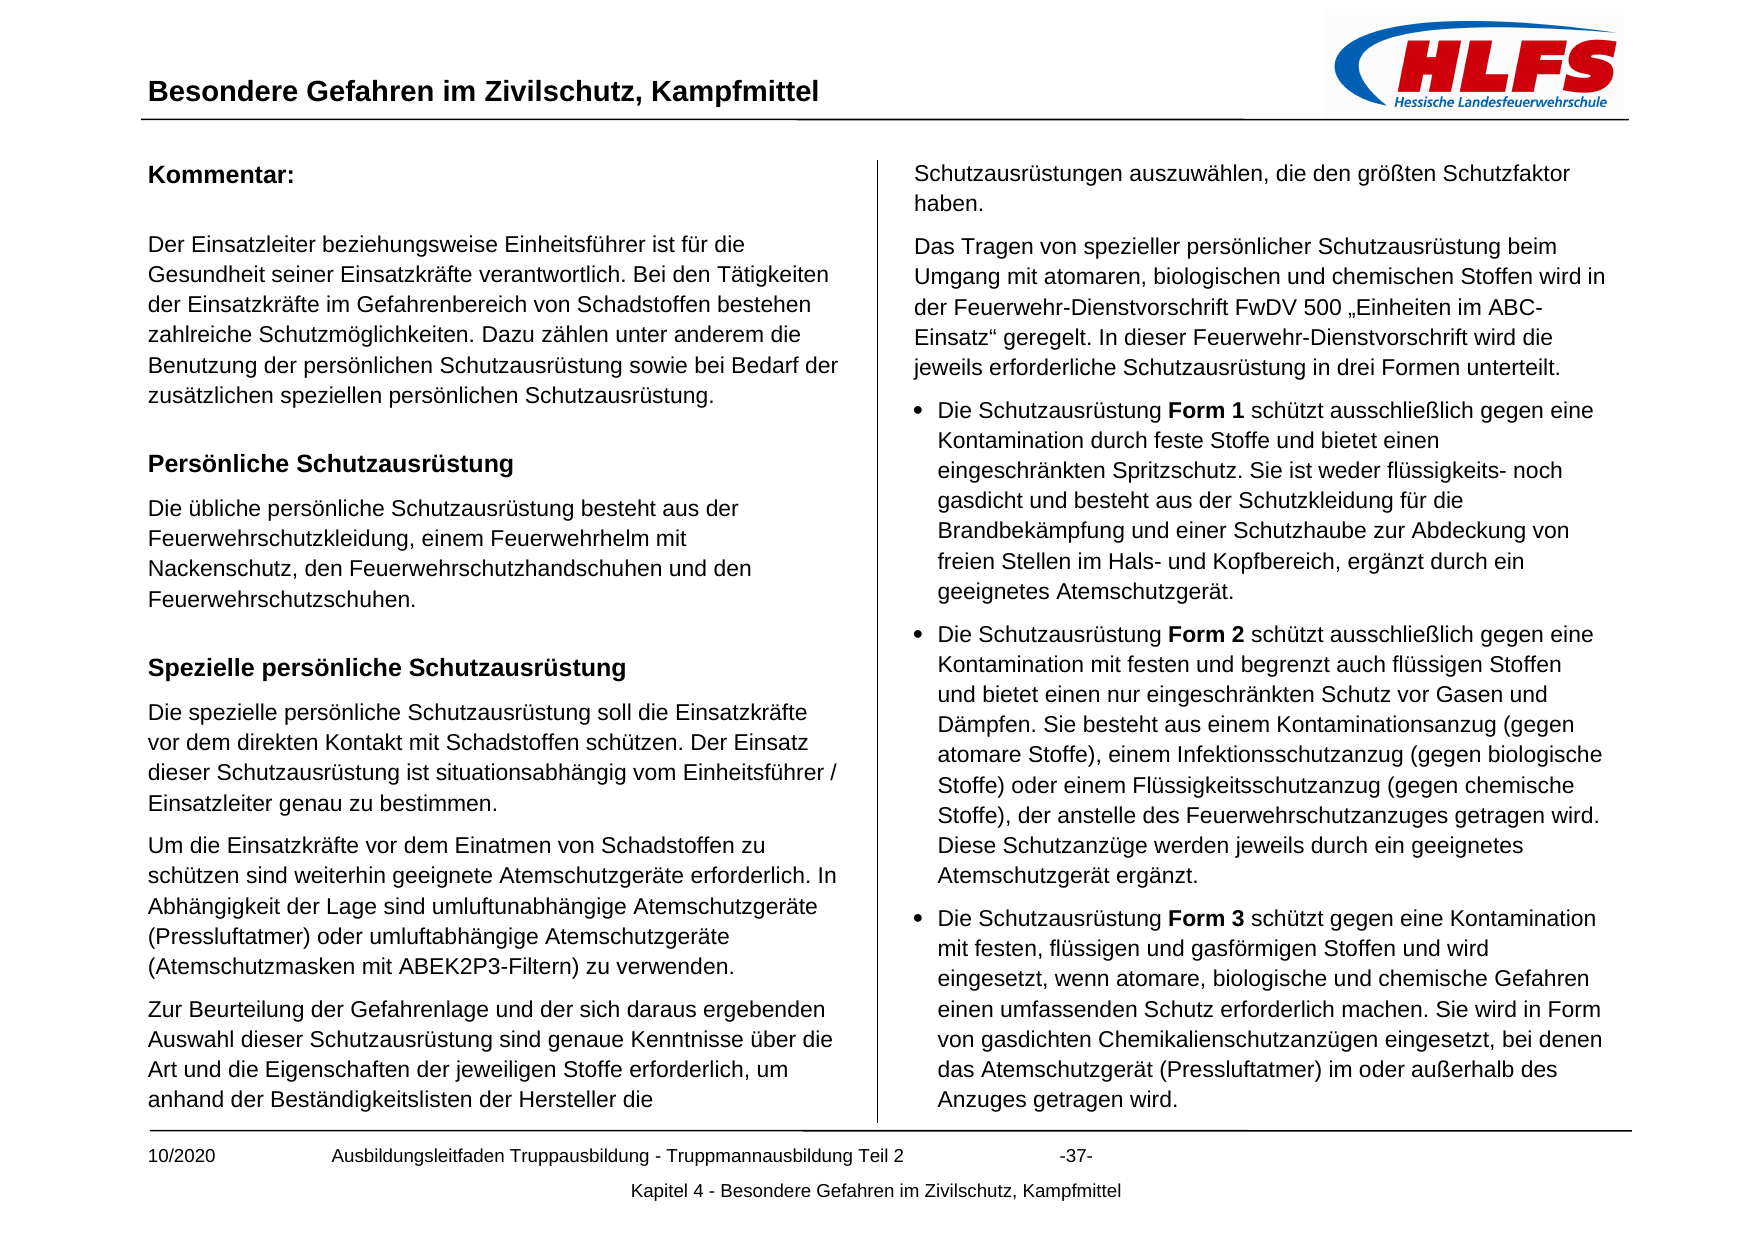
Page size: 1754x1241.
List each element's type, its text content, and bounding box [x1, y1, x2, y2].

text Persönliche Schutzausrüstung [148, 449, 840, 478]
text Spezielle persönliche Schutzausrüstung [148, 653, 840, 682]
text Der Einsatzleiter beziehungsweise Einheitsführer ist für die Gesundheit seiner Einsatzkräfte verantwortlich. Bei den Tätigkeiten der Einsatzkräfte im Gefahrenbereich von Schadstoffen bestehen zahlreiche Schutzmöglichkeiten. Dazu zählen unter anderem die Benutzung der persönlichen Schutzausrüstung sowie bei Bedarf der zusätzlichen speziellen persönlichen Schutzausrüstung. [148, 231, 840, 408]
list Die Schutzausrüstung Form 2 schützt ausschließlich gegen eine Kontamination mit festen und begrenzt auch flüssigen Stoffen und bietet einen nur eingeschränkten Schutz vor Gasen und Dämpfen. Sie besteht aus einem Kontaminationsanzug (gegen atomare Stoffe), einem Infektionsschutzanzug (gegen biologische Stoffe) oder einem Flüssigkeitsschutzanzug (gegen chemische Stoffe), der anstelle des Feuerwehrschutzanzuges getragen wird. Diese Schutzanzüge werden jeweils durch ein geeignetes Atemschutzgerät ergänzt. [914, 621, 1606, 889]
text Kommentar: [148, 160, 840, 189]
text Die übliche persönliche Schutzausrüstung besteht aus der Feuerwehrschutzkleidung, einem Feuerwehrhelm mit Nackenschutz, den Feuerwehrschutzhandschuhen und den Feuerwehrschutzschuhen. [148, 495, 840, 612]
text Um die Einsatzkräfte vor dem Einatmen von Schadstoffen zu schützen sind weiterhin geeignete Atemschutzgeräte erforderlich. In Abhängigkeit der Lage sind umluftunabhängige Atemschutzgeräte (Pressluftatmer) oder umluftabhängige Atemschutzgeräte (Atemschutzmasken mit ABEK2P3-Filtern) zu verwenden. [148, 832, 840, 979]
text Die spezielle persönliche Schutzausrüstung soll die Einsatzkräfte vor dem direkten Kontakt mit Schadstoffen schützen. Der Einsatz dieser Schutzausrüstung ist situationsabhängig vom Einheitsführer / Einsatzleiter genau zu bestimmen. [148, 699, 840, 816]
text Zur Beurteilung der Gefahrenlage und der sich daraus ergebenden Auswahl dieser Schutzausrüstung sind genaue Kenntnisse über die Art und die Eigenschaften der jeweiligen Stoffe erforderlich, um anhand der Beständigkeitslisten der Hersteller die Schutzausrüstungen auszuwählen, die den größten Schutzfaktor haben. [914, 160, 1606, 217]
picture [1324, 9, 1624, 116]
text Das Tragen von spezieller persönlicher Schutzausrüstung beim Umgang mit atomaren, biologischen und chemischen Stoffen wird in der Feuerwehr-Dienstvorschrift FwDV 500 „Einheiten im ABC-Einsatz“ geregelt. In dieser Feuerwehr-Dienstvorschrift wird die jeweils erforderliche Schutzausrüstung in drei Formen unterteilt. [914, 233, 1606, 380]
list Die Schutzausrüstung Form 1 schützt ausschließlich gegen eine Kontamination durch feste Stoffe und bietet einen eingeschränkten Spritzschutz. Sie ist weder flüssigkeits- noch gasdicht und besteht aus der Schutzkleidung für die Brandbekämpfung und einer Schutzhaube zur Abdeckung von freien Stellen im Hals- und Kopfbereich, ergänzt durch ein geeignetes Atemschutzgerät. [914, 397, 1606, 604]
text Zur Beurteilung der Gefahrenlage und der sich daraus ergebenden Auswahl dieser Schutzausrüstung sind genaue Kenntnisse über die Art und die Eigenschaften der jeweiligen Stoffe erforderlich, um anhand der Beständigkeitslisten der Hersteller die Schutzausrüstungen auszuwählen, die den größten Schutzfaktor haben. [148, 996, 840, 1113]
list Die Schutzausrüstung Form 3 schützt gegen eine Kontamination mit festen, flüssigen und gasförmigen Stoffen und wird eingesetzt, wenn atomare, biologische und chemische Gefahren einen umfassenden Schutz erforderlich machen. Sie wird in Form von gasdichten Chemikalienschutzanzügen eingesetzt, bei denen das Atemschutzgerät (Pressluftatmer) im oder außerhalb des Anzuges getragen wird. [914, 905, 1606, 1113]
